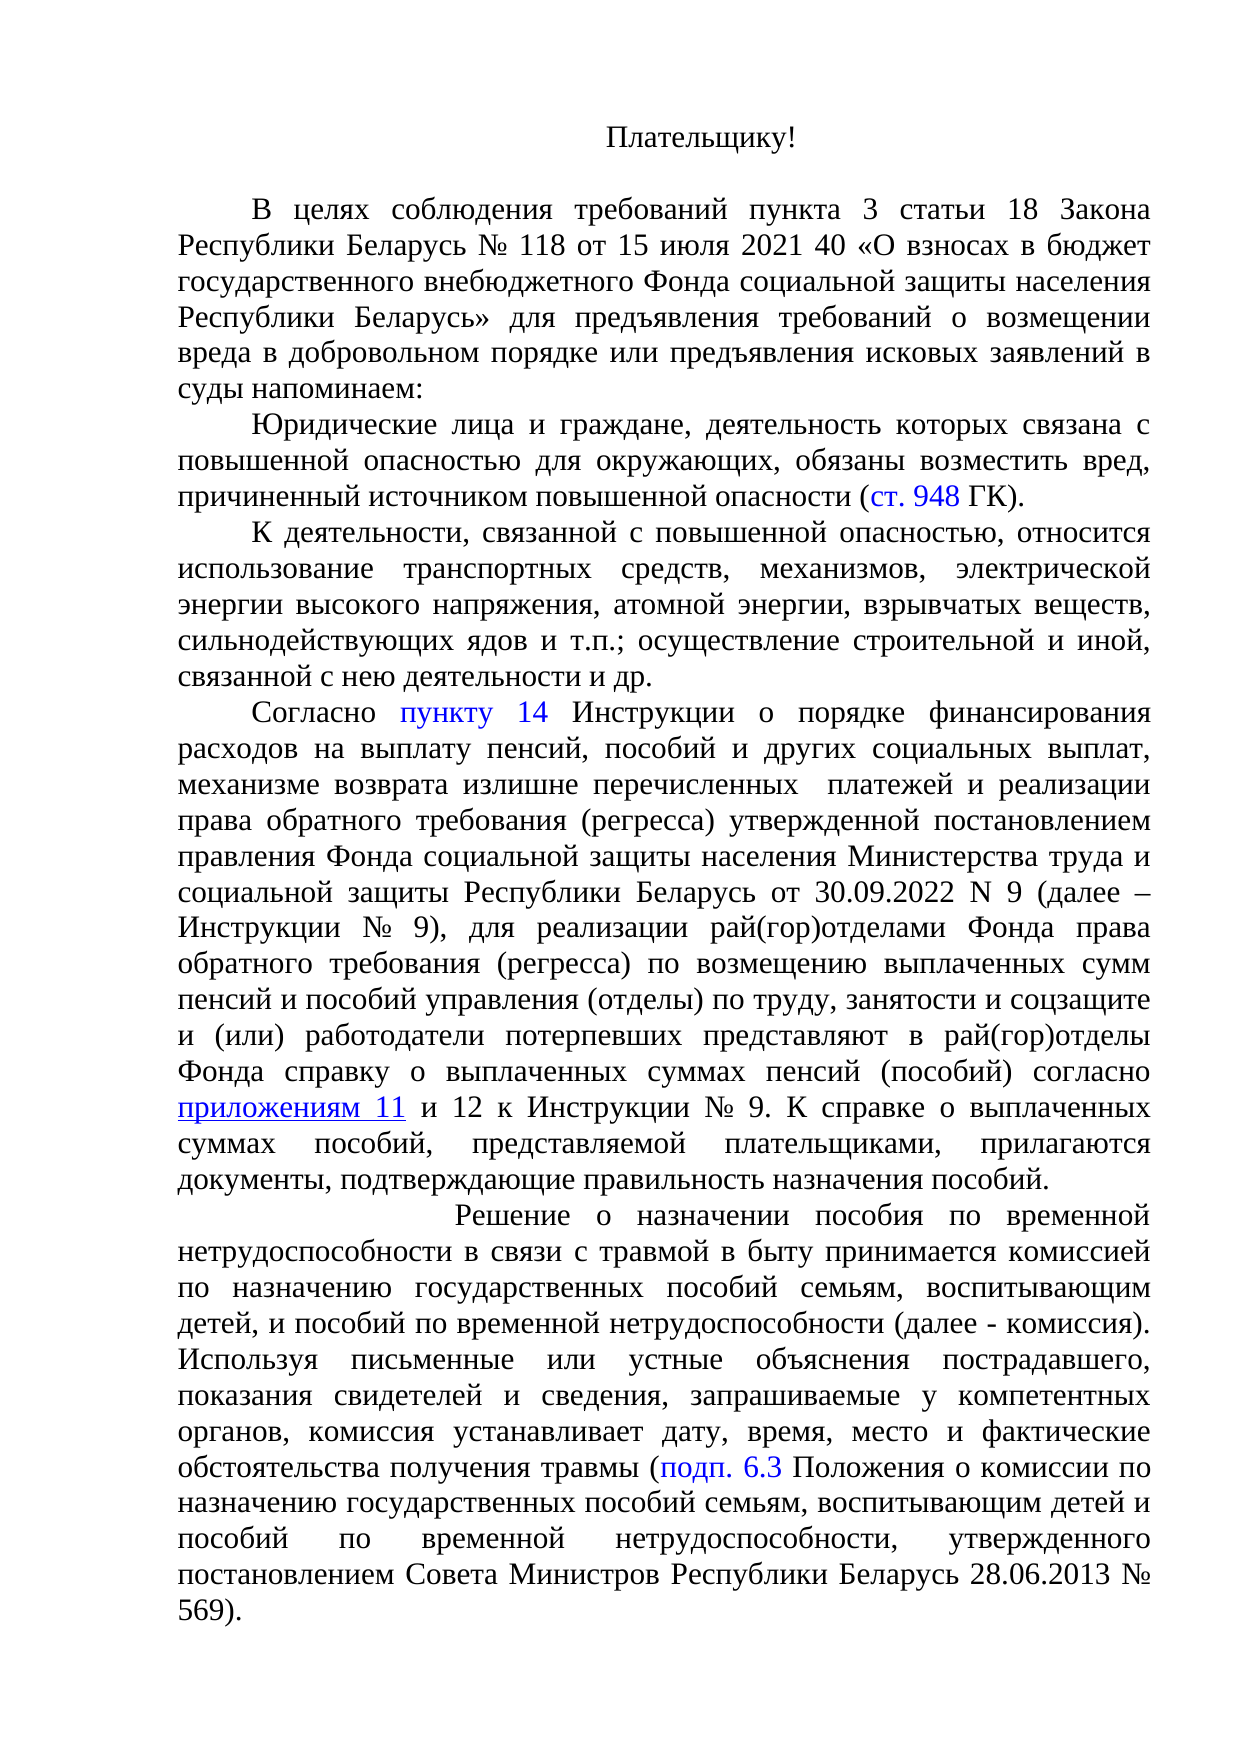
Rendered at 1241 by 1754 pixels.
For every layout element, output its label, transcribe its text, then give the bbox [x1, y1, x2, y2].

text Согласно пункту 14 Инструкции о порядке финансирования расходов на выплату пенсий, пособий и других социальных выплат, механизме возврата излишне перечисленных платежей и реализации права обратного требования (регресса) утвержденной постановлением правления Фонда социальной защиты населения Министерства труда и социальной защиты Республики Беларусь от 30.09.2022 N 9 (далее – Инструкции № 9), для реализации рай(гор)отделами Фонда права обратного требования (регресса) по возмещению выплаченных сумм пенсий и пособий управления (отделы) по труду, занятости и соцзащите и (или) работодатели потерпевших представляют в рай(гор)отделы Фонда справку о выплаченных суммах пенсий (пособий) согласно приложениям 11 и 12 к Инструкции № 9. К справке о выплаченных суммах пособий, представляемой плательщиками, прилагаются документы, подтверждающие правильность назначения пособий. [177, 693, 1152, 1196]
text К деятельности, связанной с повышенной опасностью, относится использование транспортных средств, механизмов, электрической энергии высокого напряжения, атомной энергии, взрывчатых веществ, сильнодействующих ядов и т.п.; осуществление строительной и иной, связанной с нею деятельности и др. [177, 513, 1152, 693]
text В целях соблюдения требований пункта 3 статьи 18 Закона Республики Беларусь № 118 от 15 июля 2021 40 «О взносах в бюджет государственного внебюджетного Фонда социальной защиты населения Республики Беларусь» для предъявления требований о возмещении вреда в добровольном порядке или предъявления исковых заявлений в суды напоминаем: [177, 190, 1152, 406]
text Юридические лица и граждане, деятельность которых связана с повышенной опасностью для окружающих, обязаны возместить вред, причиненный источником повышенной опасности (ст. 948 ГК). [177, 406, 1152, 513]
text Плательщику! [177, 118, 1152, 154]
text Решение о назначении пособия по временной нетрудоспособности в связи с травмой в быту принимается комиссией по назначению государственных пособий семьям, воспитывающим детей, и пособий по временной нетрудоспособности (далее - комиссия). Используя письменные или устные объяснения пострадавшего, показания свидетелей и сведения, запрашиваемые у компетентных органов, комиссия устанавливает дату, время, место и фактические обстоятельства получения травмы (подп. 6.3 Положения о комиссии по назначению государственных пособий семьям, воспитывающим детей и пособий по временной нетрудоспособности, утвержденного постановлением Совета Министров Республики Беларусь 28.06.2013 № 569). [177, 1196, 1152, 1627]
